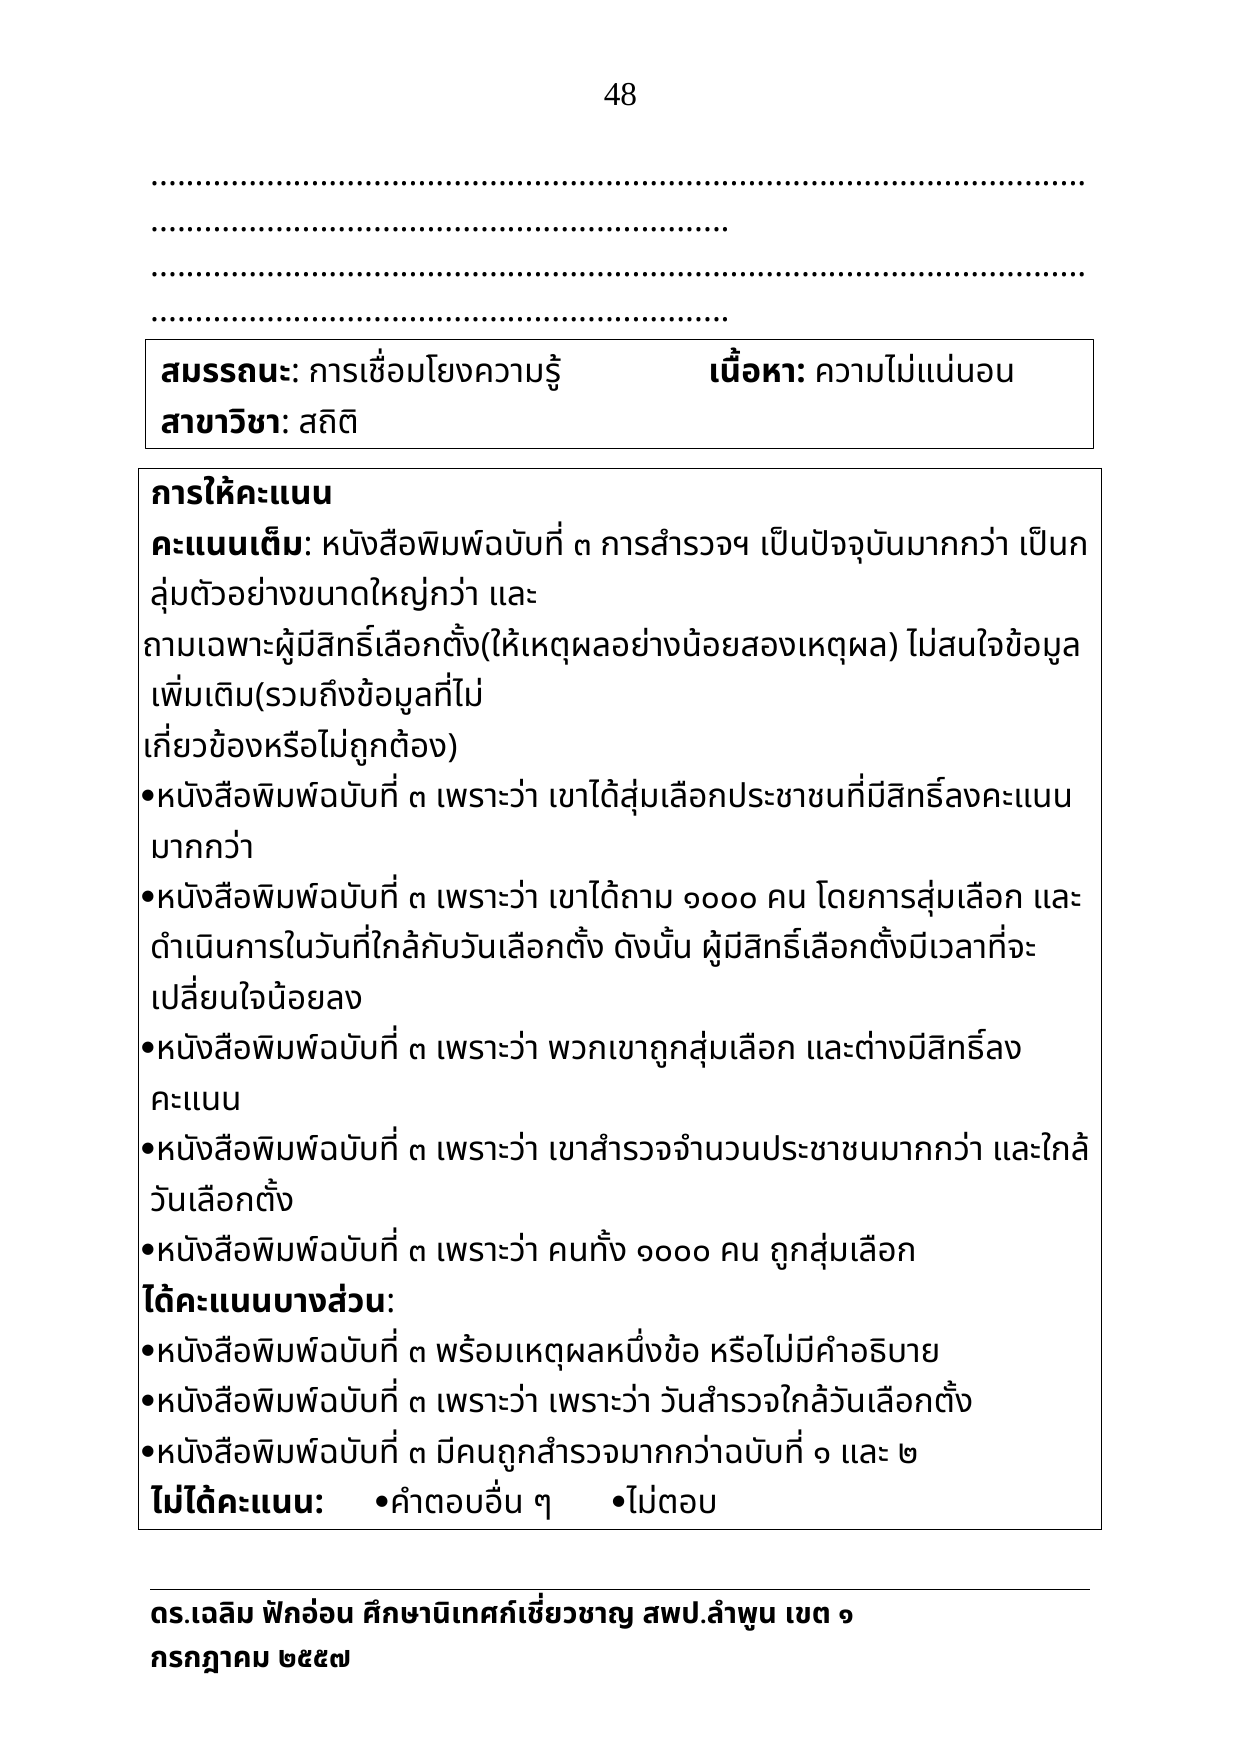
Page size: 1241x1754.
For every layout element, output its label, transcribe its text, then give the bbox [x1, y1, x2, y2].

table_header การให้คะแนน คะแนนเต็ม: หนังสือพิมพ์ฉบับที่ ๓ การสำรวจฯ เป็นปัจจุบันมากกว่า เป็นกลุ่มตัวอย่างขนาดใหญ่กว่า และ ถามเฉพาะผู้มีสิทธิ์เลือกตั้ง(ให้เหตุผลอย่างน้อยสองเหตุผล) ไม่สนใจข้อมูลเพิ่มเติม(รวมถึงข้อมูลที่ไม่ เกี่ยวข้องหรือไม่ถูกต้อง) หนังสือพิมพ์ฉบับที่ ๓ เพราะว่า เขาได้สุ่มเลือกประชาชนที่มีสิทธิ์ลงคะแนนมากกว่า หนังสือพิมพ์ฉบับที่ ๓ เพราะว่า เขาได้ถาม ๑๐๐๐ คน โดยการสุ่มเลือก และดำเนินการในวันที่ใกล้กับวันเลือกตั้ง ดังนั้น ผู้มีสิทธิ์เลือกตั้งมีเวลาที่จะเปลี่ยนใจน้อยลง หนังสือพิมพ์ฉบับที่ ๓ เพราะว่า พวกเขาถูกสุ่มเลือก และต่างมีสิทธิ์ลงคะแนน หนังสือพิมพ์ฉบับที่ ๓ เพราะว่า เขาสำรวจจำนวนประชาชนมากกว่า และใกล้วันเลือกตั้ง หนังสือพิมพ์ฉบับที่ ๓ เพราะว่า คนทั้ง ๑๐๐๐ คน ถูกสุ่มเลือก ได้คะแนนบางส่วน: หนังสือพิมพ์ฉบับที่ ๓ พร้อมเหตุผลหนึ่งข้อ หรือไม่มีคำอธิบาย หนังสือพิมพ์ฉบับที่ ๓ เพราะว่า เพราะว่า วันสำรวจใกล้วันเลือกตั้ง หนังสือพิมพ์ฉบับที่ ๓ มีคนถูกสำรวจมากกว่าฉบับที่ ๑ และ ๒ ไม่ได้คะแนน: คำตอบอื่น ๆ ไม่ตอบ [139, 469, 1101, 1529]
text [150, 150, 1090, 241]
